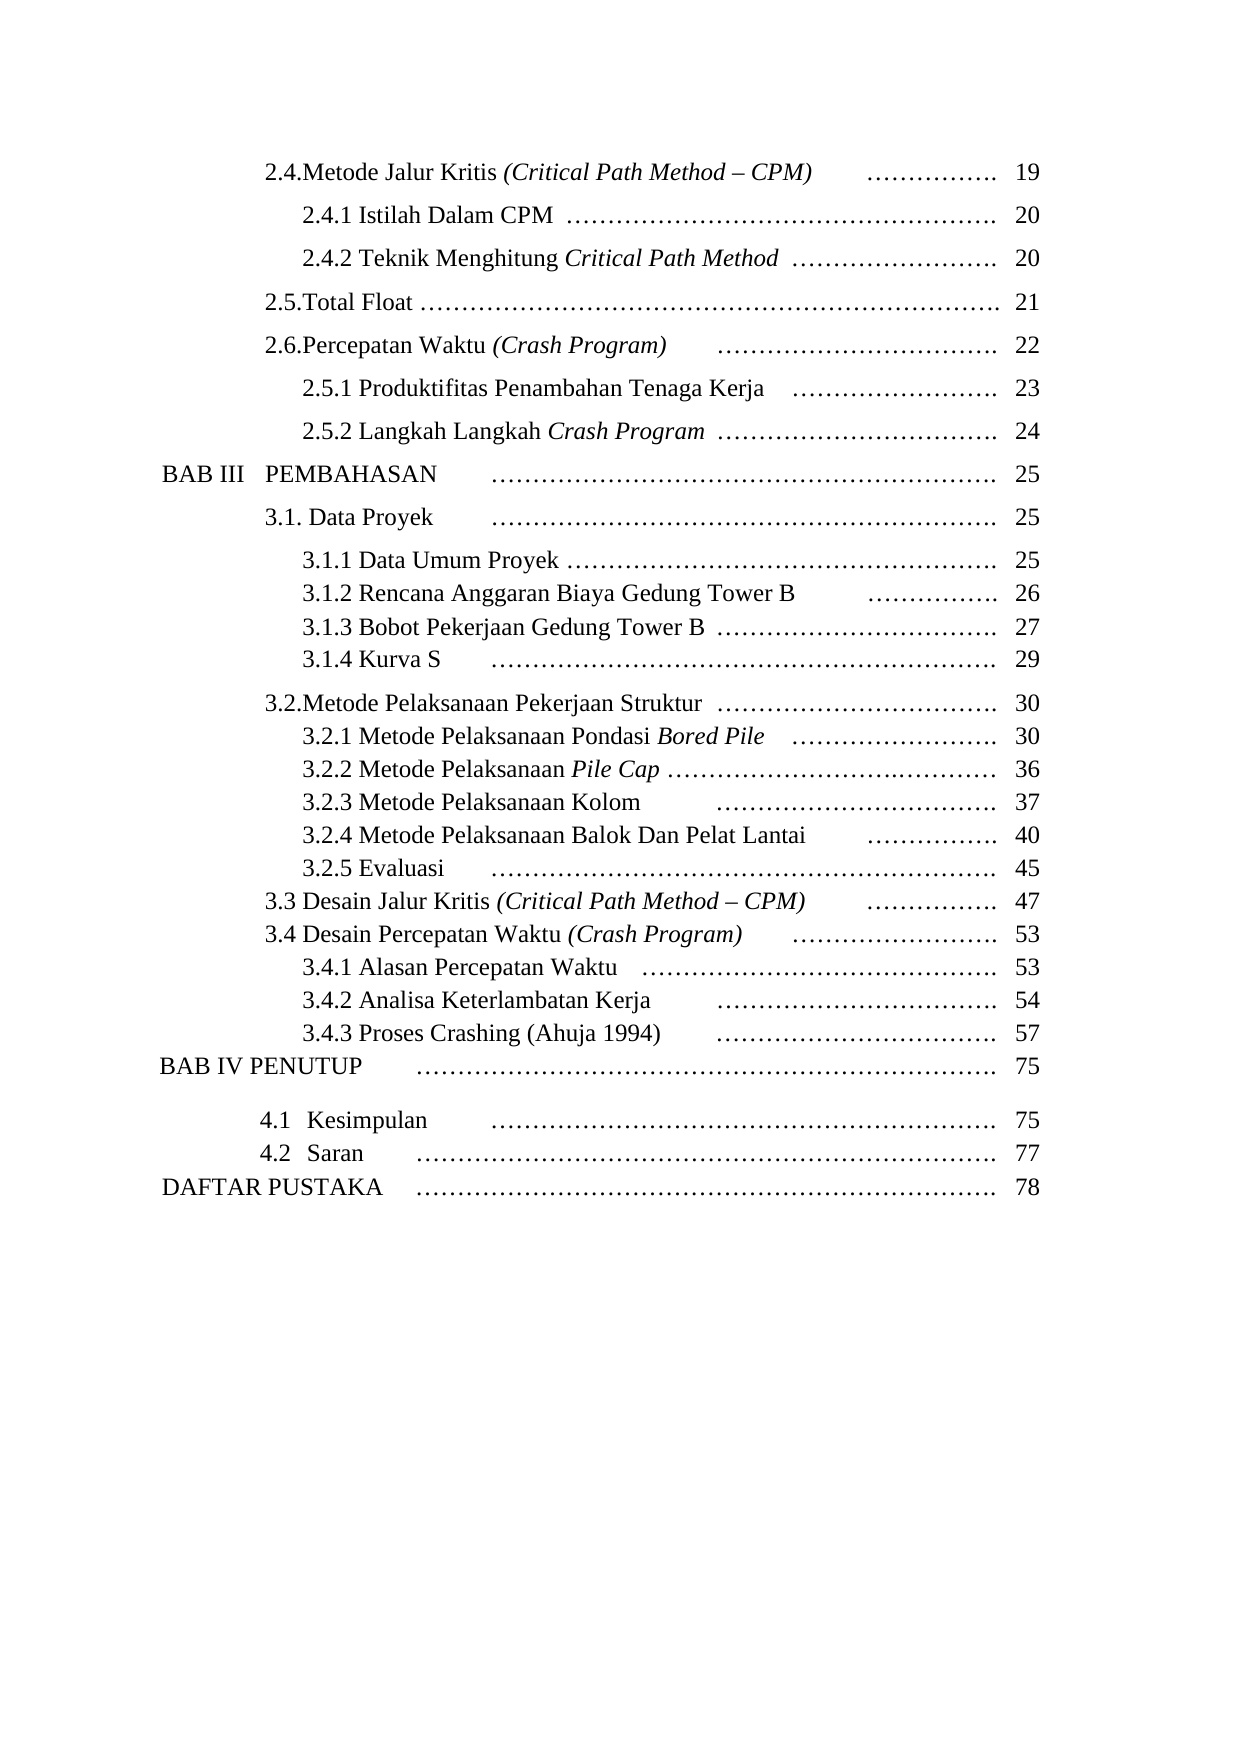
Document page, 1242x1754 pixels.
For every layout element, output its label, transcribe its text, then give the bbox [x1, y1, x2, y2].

table_cell 2.4.1 Istilah Dalam CPM ……………………………………………. [155, 195, 1006, 238]
table_cell BAB IV PENUTUP ……………………………………………………………. [155, 1051, 1006, 1094]
table_cell 2.5.Total Float ……………………………………………………………. [155, 281, 1006, 324]
table_cell 22 [1006, 324, 1044, 367]
table_cell 53 [1006, 951, 1044, 984]
table_cell 3.4 Desain Percepatan Waktu (Crash Program) ……………………. [155, 919, 1006, 951]
table_cell 3.4.2 Analisa Keterlambatan Kerja ……………………………. [155, 985, 1006, 1018]
table_cell 47 [1006, 885, 1044, 918]
table_cell 3.2.3 Metode Pelaksanaan Kolom ……………………………. [155, 786, 1006, 819]
table_cell 4.2 Saran ……………………………………………………………. [155, 1138, 1006, 1171]
table_cell 3.1. Data Proyek ……………………………………………………. [155, 496, 1006, 539]
table_cell 3.2.Metode Pelaksanaan Pekerjaan Struktur ……………………………. [155, 682, 1006, 720]
table_cell 20 [1006, 195, 1044, 238]
table_header 19 [1006, 150, 1044, 194]
table_cell 45 [1006, 853, 1044, 885]
table_cell 75 [1006, 1094, 1044, 1138]
table_cell 3.4.1 Alasan Percepatan Waktu ……………………………………. [155, 951, 1006, 984]
table_cell 20 [1006, 238, 1044, 281]
table_cell 3.1.3 Bobot Pekerjaan Gedung Tower B ……………………………. [155, 611, 1006, 644]
table_cell 2.6.Percepatan Waktu (Crash Program) ……………………………. [155, 324, 1006, 367]
table_cell 26 [1006, 578, 1044, 611]
table_cell 75 [1006, 1051, 1044, 1094]
table_cell 21 [1006, 281, 1044, 324]
table_cell 78 [1006, 1171, 1044, 1210]
table_cell 25 [1006, 540, 1044, 578]
table_cell 2.5.1 Produktifitas Penambahan Tenaga Kerja ……………………. [155, 367, 1006, 410]
table_cell 54 [1006, 985, 1044, 1018]
table_cell 3.1.4 Kurva S ……………………………………………………. [155, 644, 1006, 682]
table_cell 53 [1006, 919, 1044, 951]
table_cell 3.1.2 Rencana Anggaran Biaya Gedung Tower B ……………. [155, 578, 1006, 611]
table_cell 4.1 Kesimpulan ……………………………………………………. [155, 1094, 1006, 1138]
table_cell 3.4.3 Proses Crashing (Ahuja 1994) ……………………………. [155, 1018, 1006, 1051]
table_cell 3.1.1 Data Umum Proyek ……………………………………………. [155, 540, 1006, 578]
table_cell 23 [1006, 367, 1044, 410]
table_cell 24 [1006, 410, 1044, 453]
table_cell 29 [1006, 644, 1044, 682]
table_cell 3.2.4 Metode Pelaksanaan Balok Dan Pelat Lantai ……………. [155, 819, 1006, 852]
table_cell 30 [1006, 682, 1044, 720]
table_cell 2.5.2 Langkah Langkah Crash Program ……………………………. [155, 410, 1006, 453]
table_cell 25 [1006, 453, 1044, 496]
table_cell 40 [1006, 819, 1044, 852]
table_cell BAB III PEMBAHASAN ……………………………………………………. [155, 453, 1006, 496]
table_cell 3.2.1 Metode Pelaksanaan Pondasi Bored Pile ……………………. [155, 720, 1006, 753]
table_cell 3.2.2 Metode Pelaksanaan Pile Cap ……………………….………… [155, 753, 1006, 786]
table_cell 2.4.2 Teknik Menghitung Critical Path Method ……………………. [155, 238, 1006, 281]
table_cell DAFTAR PUSTAKA ……………………………………………………………. [155, 1171, 1006, 1210]
table_cell 30 [1006, 720, 1044, 753]
table_cell 3.3 Desain Jalur Kritis (Critical Path Method – CPM) ……………. [155, 885, 1006, 918]
table_cell 37 [1006, 786, 1044, 819]
table_cell 27 [1006, 611, 1044, 644]
table_cell 36 [1006, 753, 1044, 786]
table_cell 77 [1006, 1138, 1044, 1171]
table_header 2.4.Metode Jalur Kritis (Critical Path Method – CPM) ……………. [155, 150, 1006, 194]
table_cell 3.2.5 Evaluasi ……………………………………………………. [155, 853, 1006, 885]
table_cell 57 [1006, 1018, 1044, 1051]
table_cell 25 [1006, 496, 1044, 539]
